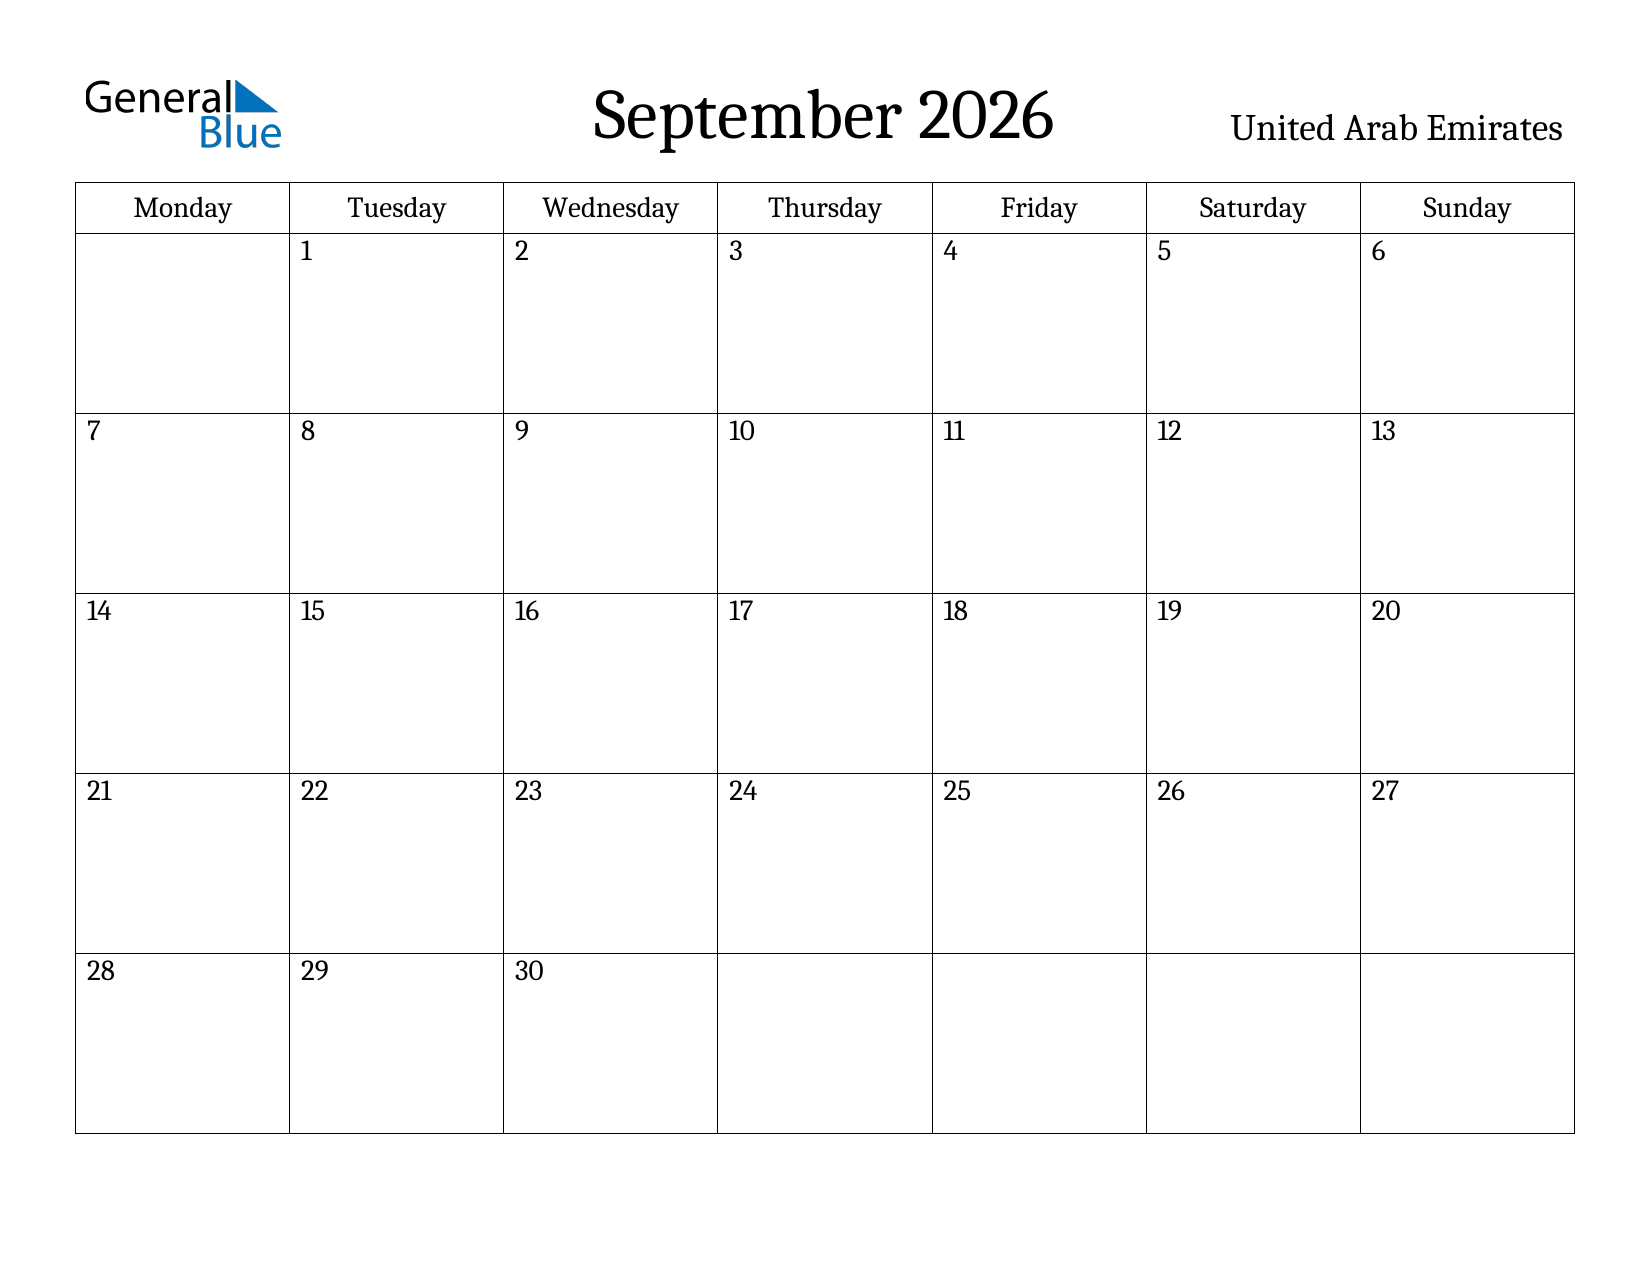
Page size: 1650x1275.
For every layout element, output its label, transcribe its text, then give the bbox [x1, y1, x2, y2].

table_cell [718, 267, 932, 413]
table_cell 11 [933, 414, 1146, 447]
table_cell 21 [76, 774, 289, 807]
table_header [76, 75, 503, 182]
table_cell 16 [504, 594, 717, 627]
table_cell [718, 988, 932, 1133]
table_cell [504, 448, 717, 593]
table_cell [290, 988, 503, 1133]
table_cell [933, 988, 1146, 1133]
table_cell 10 [718, 414, 932, 447]
table_cell [1361, 954, 1574, 987]
table_cell [718, 954, 932, 987]
table_cell Saturday [1147, 183, 1360, 233]
table_cell 23 [504, 774, 717, 807]
table_cell [1147, 448, 1360, 593]
table_cell [76, 448, 289, 593]
table_cell [504, 988, 717, 1133]
table_cell Monday [76, 183, 289, 233]
table_header September 2026 [504, 75, 1146, 182]
table_cell Thursday [718, 183, 932, 233]
table_cell 29 [290, 954, 503, 987]
table_cell 17 [718, 594, 932, 627]
table_cell [1147, 267, 1360, 413]
table_cell 9 [504, 414, 717, 447]
table_cell [76, 627, 289, 773]
table_cell 4 [933, 234, 1146, 267]
table_cell [718, 627, 932, 773]
table_cell 12 [1147, 414, 1360, 447]
table_cell 28 [76, 954, 289, 987]
table_cell 15 [290, 594, 503, 627]
table_cell [76, 988, 289, 1133]
table_cell 30 [504, 954, 717, 987]
table_cell [933, 627, 1146, 773]
table_cell 7 [76, 414, 289, 447]
table_cell [1147, 808, 1360, 953]
table_cell [290, 448, 503, 593]
table_cell [933, 954, 1146, 987]
table_cell Tuesday [290, 183, 503, 233]
table_cell [76, 808, 289, 953]
table_cell 25 [933, 774, 1146, 807]
table_cell [290, 267, 503, 413]
table_cell [1361, 267, 1574, 413]
table_cell Friday [933, 183, 1146, 233]
table_cell 5 [1147, 234, 1360, 267]
table_cell [718, 448, 932, 593]
table_cell [1361, 988, 1574, 1133]
table_cell [290, 808, 503, 953]
table_cell 8 [290, 414, 503, 447]
table_cell [1147, 954, 1360, 987]
table_cell 19 [1147, 594, 1360, 627]
table_cell 14 [76, 594, 289, 627]
table_cell [1147, 627, 1360, 773]
table_cell 18 [933, 594, 1146, 627]
table_cell [290, 627, 503, 773]
table_cell [933, 267, 1146, 413]
table_cell [76, 267, 289, 413]
table_cell [933, 448, 1146, 593]
table_cell 27 [1361, 774, 1574, 807]
table_cell Sunday [1361, 183, 1574, 233]
table_cell 20 [1361, 594, 1574, 627]
table_header United Arab Emirates [1146, 75, 1574, 182]
picture [86, 80, 281, 148]
table_cell 1 [290, 234, 503, 267]
table_cell [933, 808, 1146, 953]
table_cell [1361, 448, 1574, 593]
table_cell [1361, 627, 1574, 773]
table_cell [504, 627, 717, 773]
table_cell [1361, 808, 1574, 953]
table_cell [504, 267, 717, 413]
table_cell [718, 808, 932, 953]
table_cell 26 [1147, 774, 1360, 807]
table_cell Wednesday [504, 183, 717, 233]
table_cell [504, 808, 717, 953]
table_cell 6 [1361, 234, 1574, 267]
table_cell [1147, 988, 1360, 1133]
table_cell 24 [718, 774, 932, 807]
table_cell 2 [504, 234, 717, 267]
table_cell 22 [290, 774, 503, 807]
table_cell 13 [1361, 414, 1574, 447]
table_cell 3 [718, 234, 932, 267]
table_cell [76, 234, 289, 267]
